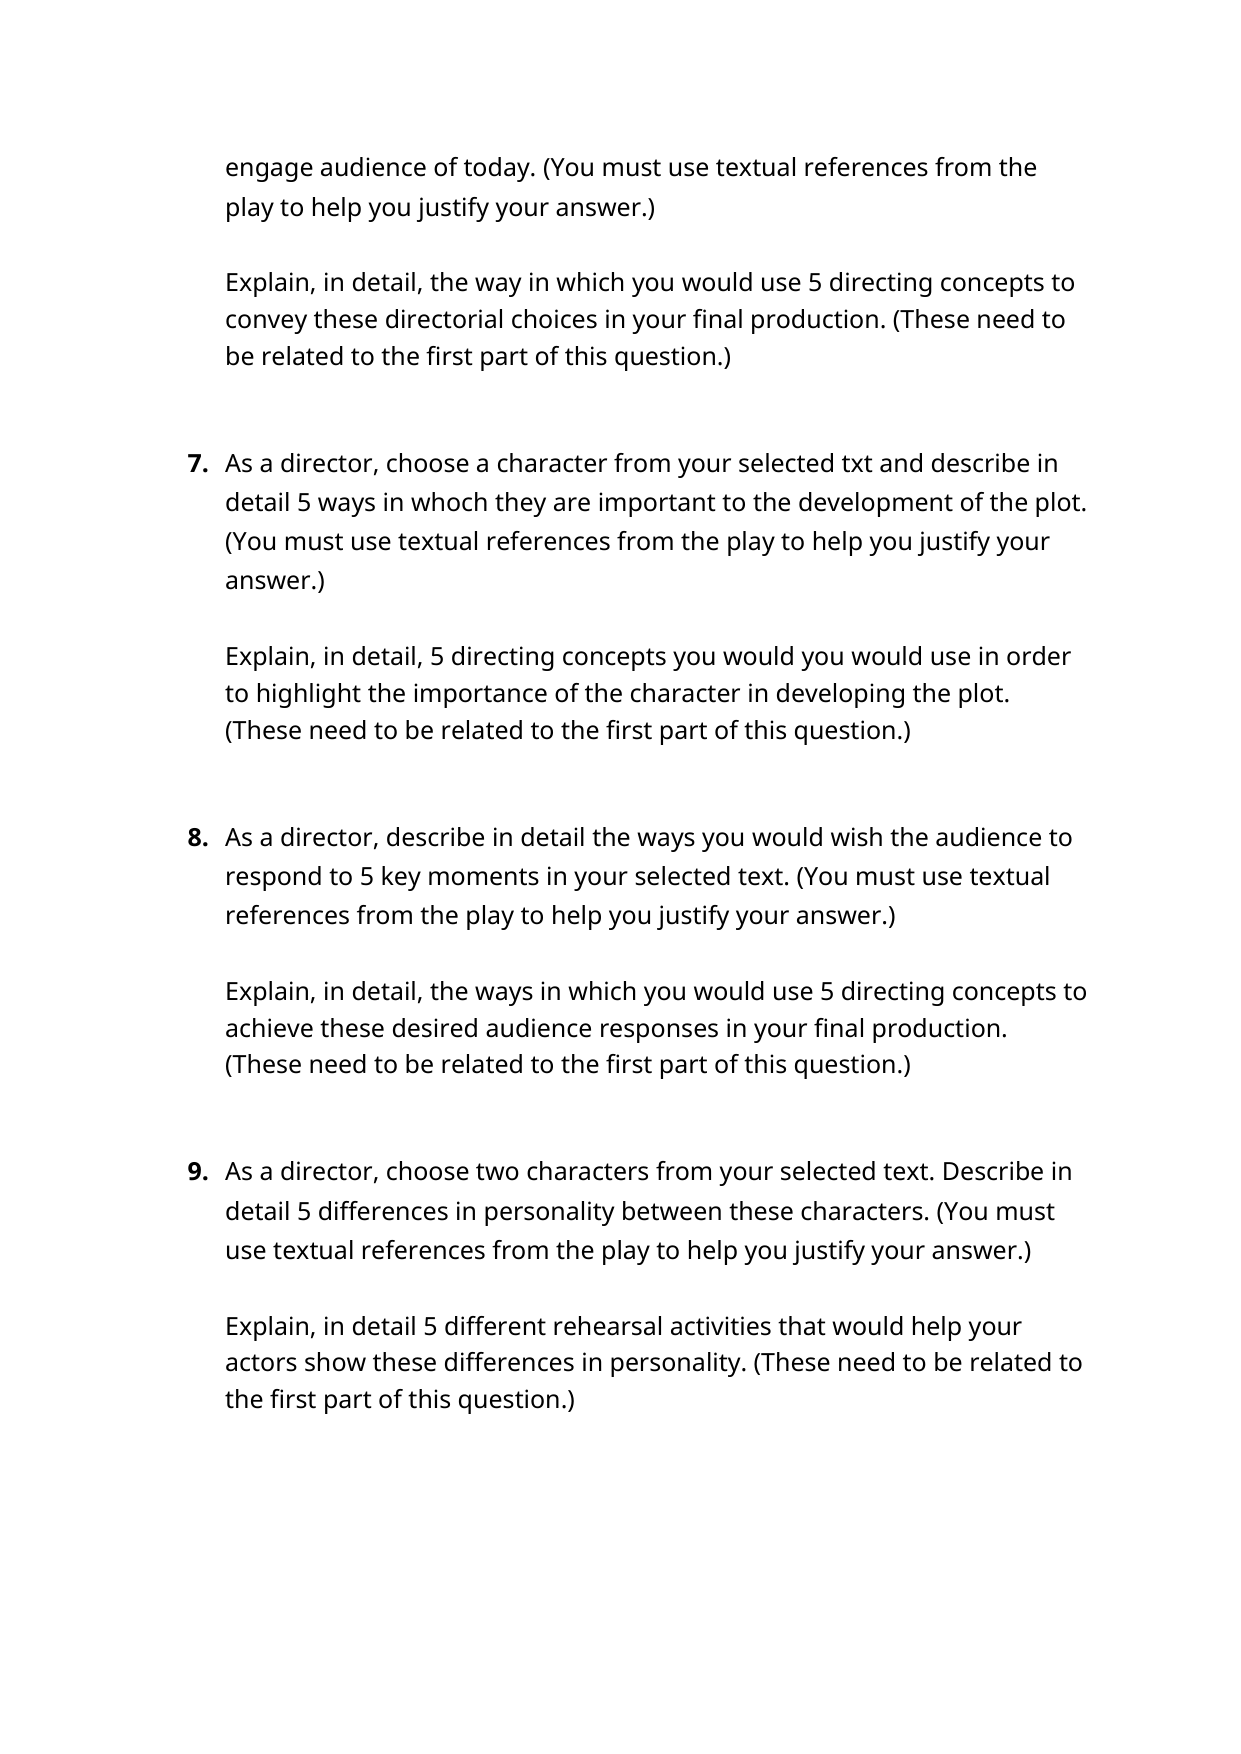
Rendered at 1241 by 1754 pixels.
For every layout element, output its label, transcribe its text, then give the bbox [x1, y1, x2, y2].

list As a director, choose a character from your selected txt and describe in detail 5 ways in whoch they are important to the development of the plot. (You must use textual references from the play to help you justify your answer.) [187, 446, 1090, 597]
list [187, 150, 1090, 223]
list As a director, choose two characters from your selected text. Describe in detail 5 differences in personality between these characters. (You must use textual references from the play to help you justify your answer.) [187, 1154, 1090, 1266]
list Explain, in detail, the ways in which you would use 5 directing concepts to achieve these desired audience responses in your final production. (These need to be related to the first part of this question.) [225, 974, 1090, 1081]
list Explain, in detail 5 different rehearsal activities that would help your actors show these differences in personality. (These need to be related to the first part of this question.) [225, 1308, 1090, 1416]
list Explain, in detail, 5 directing concepts you would you would use in order to highlight the importance of the character in developing the plot. (These need to be related to the first part of this question.) [225, 639, 1090, 747]
list Explain, in detail, the way in which you would use 5 directing concepts to convey these directorial choices in your final production. (These need to be related to the first part of this question.) [225, 265, 1090, 373]
list As a director, describe in detail the ways you would wish the audience to respond to 5 key moments in your selected text. (You must use textual references from the play to help you justify your answer.) [187, 819, 1090, 932]
